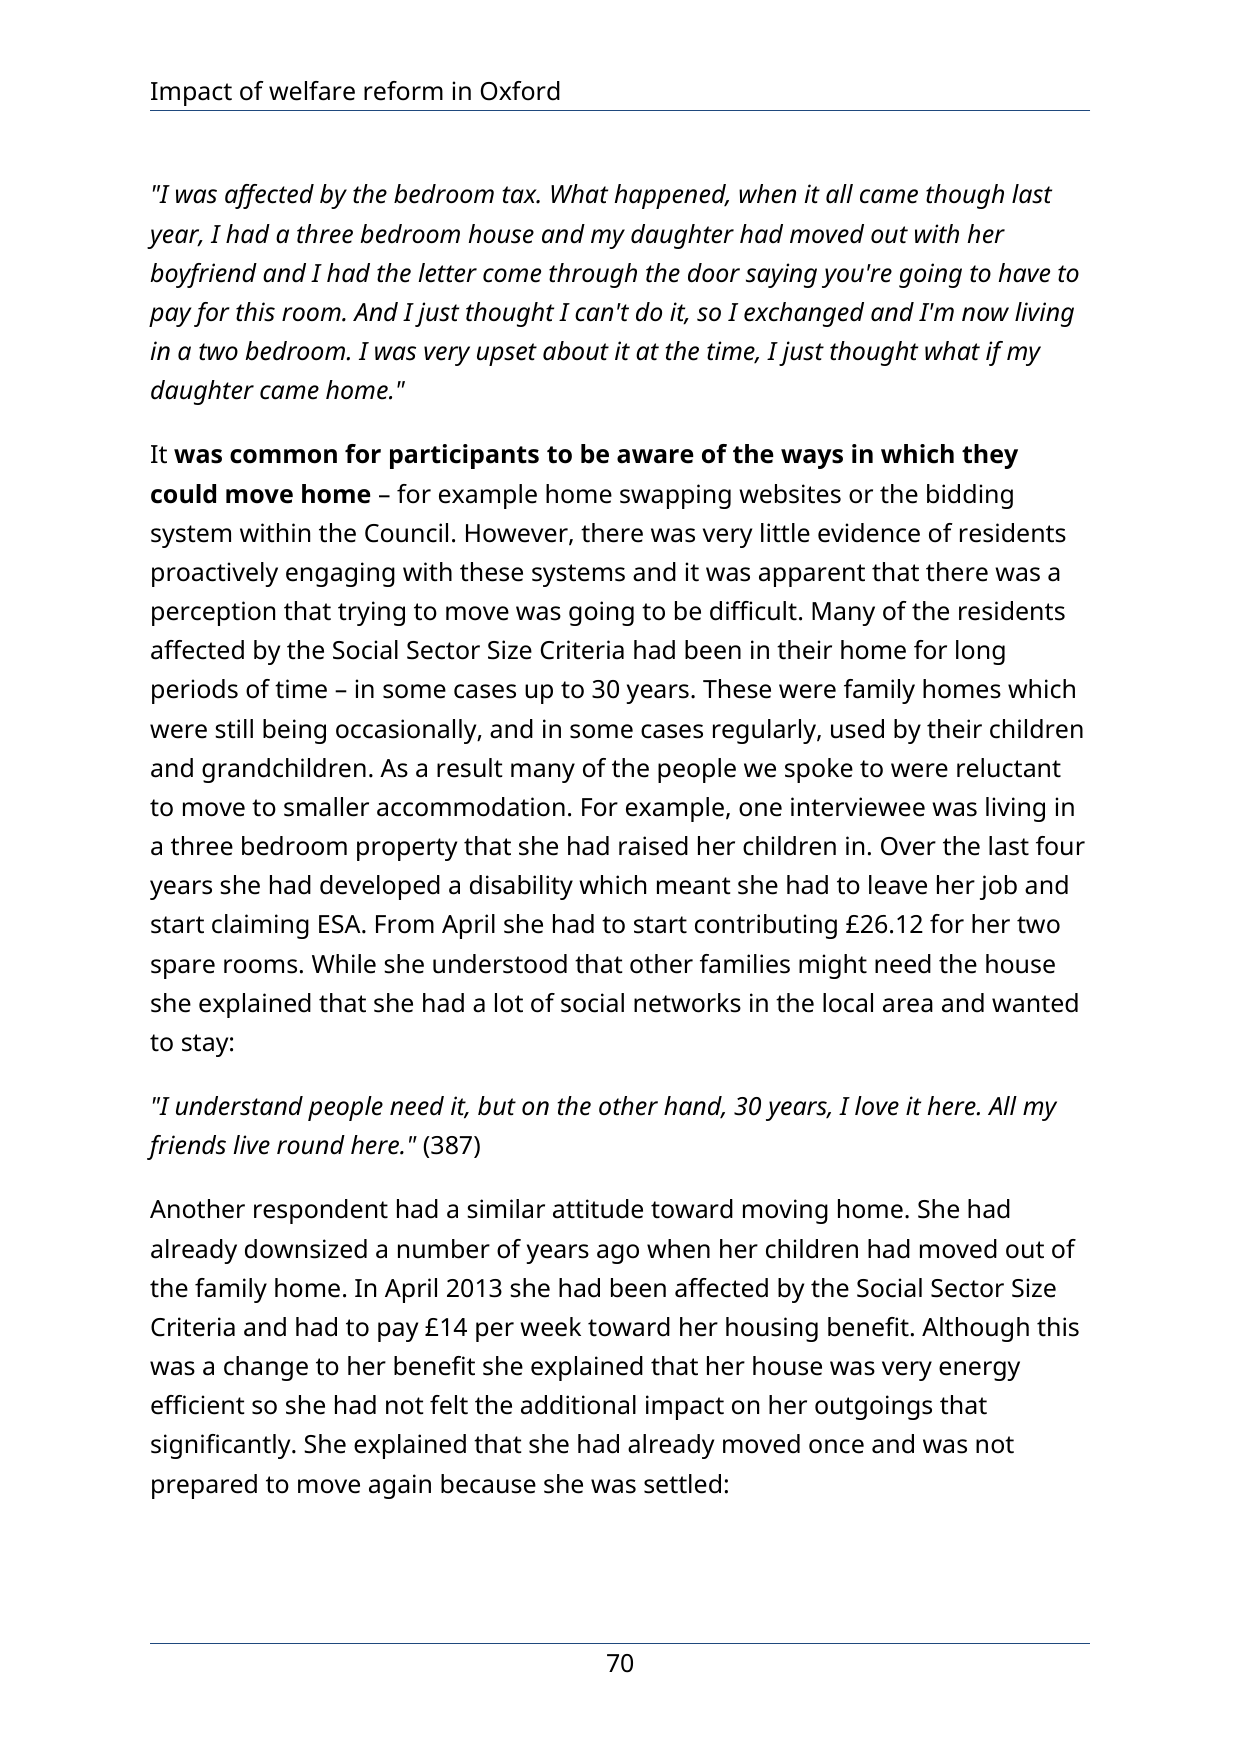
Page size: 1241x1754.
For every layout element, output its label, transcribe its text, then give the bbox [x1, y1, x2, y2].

list "I was affected by the bedroom tax. What happened, when it all came though last year, I had a three bedroom house and my daughter had moved out with her boyfriend and I had the letter come through the door saying you're going to have to pay for this room. And I just thought I can't do it, so I exchanged and I'm now living in a two bedroom. I was very upset about it at the time, I just thought what if my daughter came home." [150, 177, 1090, 407]
list "I understand people need it, but on the other hand, 30 years, I love it here. All my friends live round here." (387) [150, 1089, 1090, 1162]
list Another respondent had a similar attitude toward moving home. She had already downsized a number of years ago when her children had moved out of the family home. In April 2013 she had been affected by the Social Sector Size Criteria and had to pay £14 per week toward her housing benefit. Although this was a change to her benefit she explained that her house was very energy efficient so she had not felt the additional impact on her outgoings that significantly. She explained that she had already moved once and was not prepared to move again because she was settled: [150, 1192, 1090, 1500]
list It was common for participants to be aware of the ways in which they could move home – for example home swapping websites or the bidding system within the Council. However, there was very little evidence of residents proactively engaging with these systems and it was apparent that there was a perception that trying to move was going to be difficult. Many of the residents affected by the Social Sector Size Criteria had been in their home for long periods of time – in some cases up to 30 years. These were family homes which were still being occasionally, and in some cases regularly, used by their children and grandchildren. As a result many of the people we spoke to were reluctant to move to smaller accommodation. For example, one interviewee was living in a three bedroom property that she had raised her children in. Over the last four years she had developed a disability which meant she had to leave her job and start claiming ESA. From April she had to start contributing £26.12 for her two spare rooms. While she understood that other families might need the house she explained that she had a lot of social networks in the local area and wanted to stay: [150, 437, 1090, 1059]
